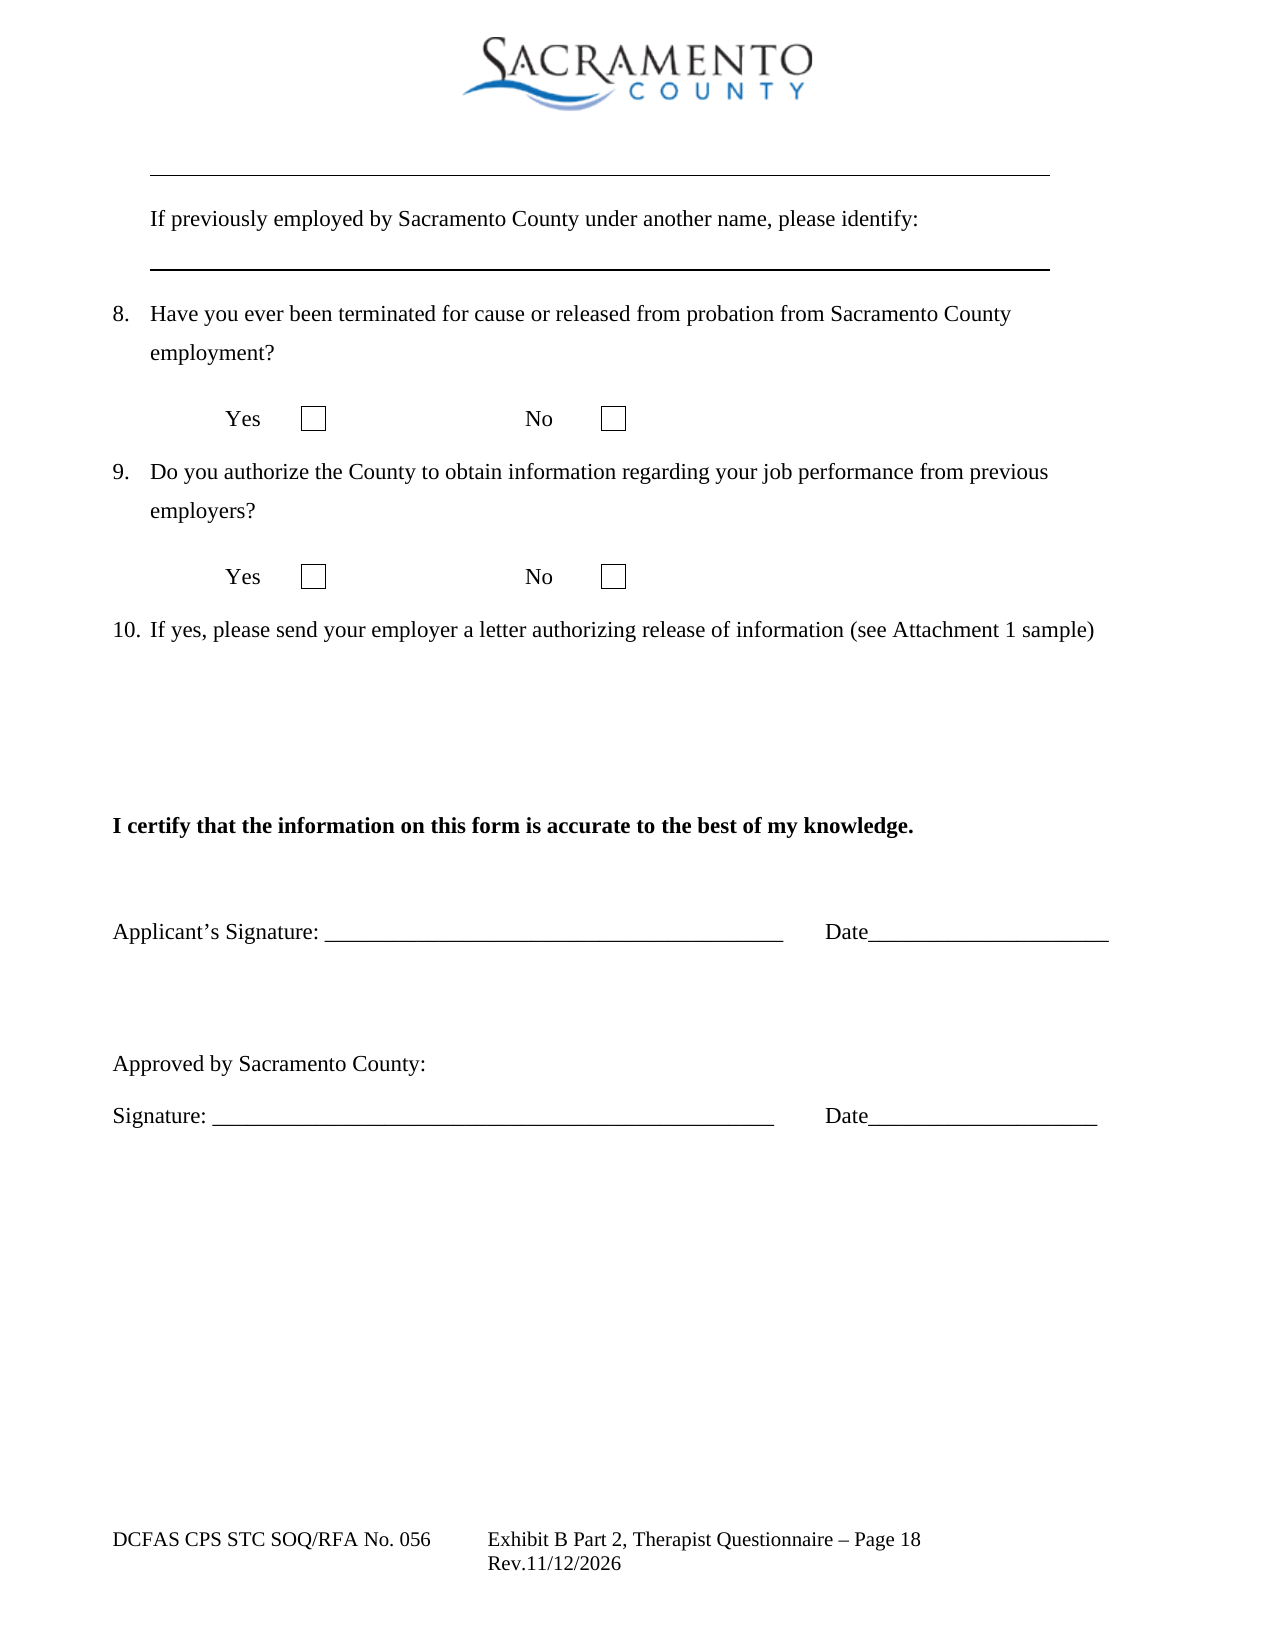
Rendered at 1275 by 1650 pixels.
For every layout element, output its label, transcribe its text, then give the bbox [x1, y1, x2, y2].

text Yes No [225, 405, 1125, 431]
list Do you authorize the County to obtain information regarding your job performance from previous employers? [112, 458, 1125, 523]
text Signature: _________________________________________________ Date____________________ [112, 1102, 1125, 1129]
picture [462, 37, 813, 113]
text I certify that the information on this form is accurate to the best of my knowledge. [112, 813, 1125, 839]
text Approved by Sacramento County: [112, 1050, 1125, 1076]
list If yes, please send your employer a letter authorizing release of information (see Attachment 1 sample) [112, 616, 1125, 642]
list Have you ever been terminated for cause or released from probation from Sacramento County employment? [112, 300, 1125, 366]
text Yes No [225, 563, 1125, 589]
text If previously employed by Sacramento County under another name, please identify: [150, 205, 1125, 231]
text Applicant’s Signature: ________________________________________ Date_____________________ [112, 918, 1125, 944]
